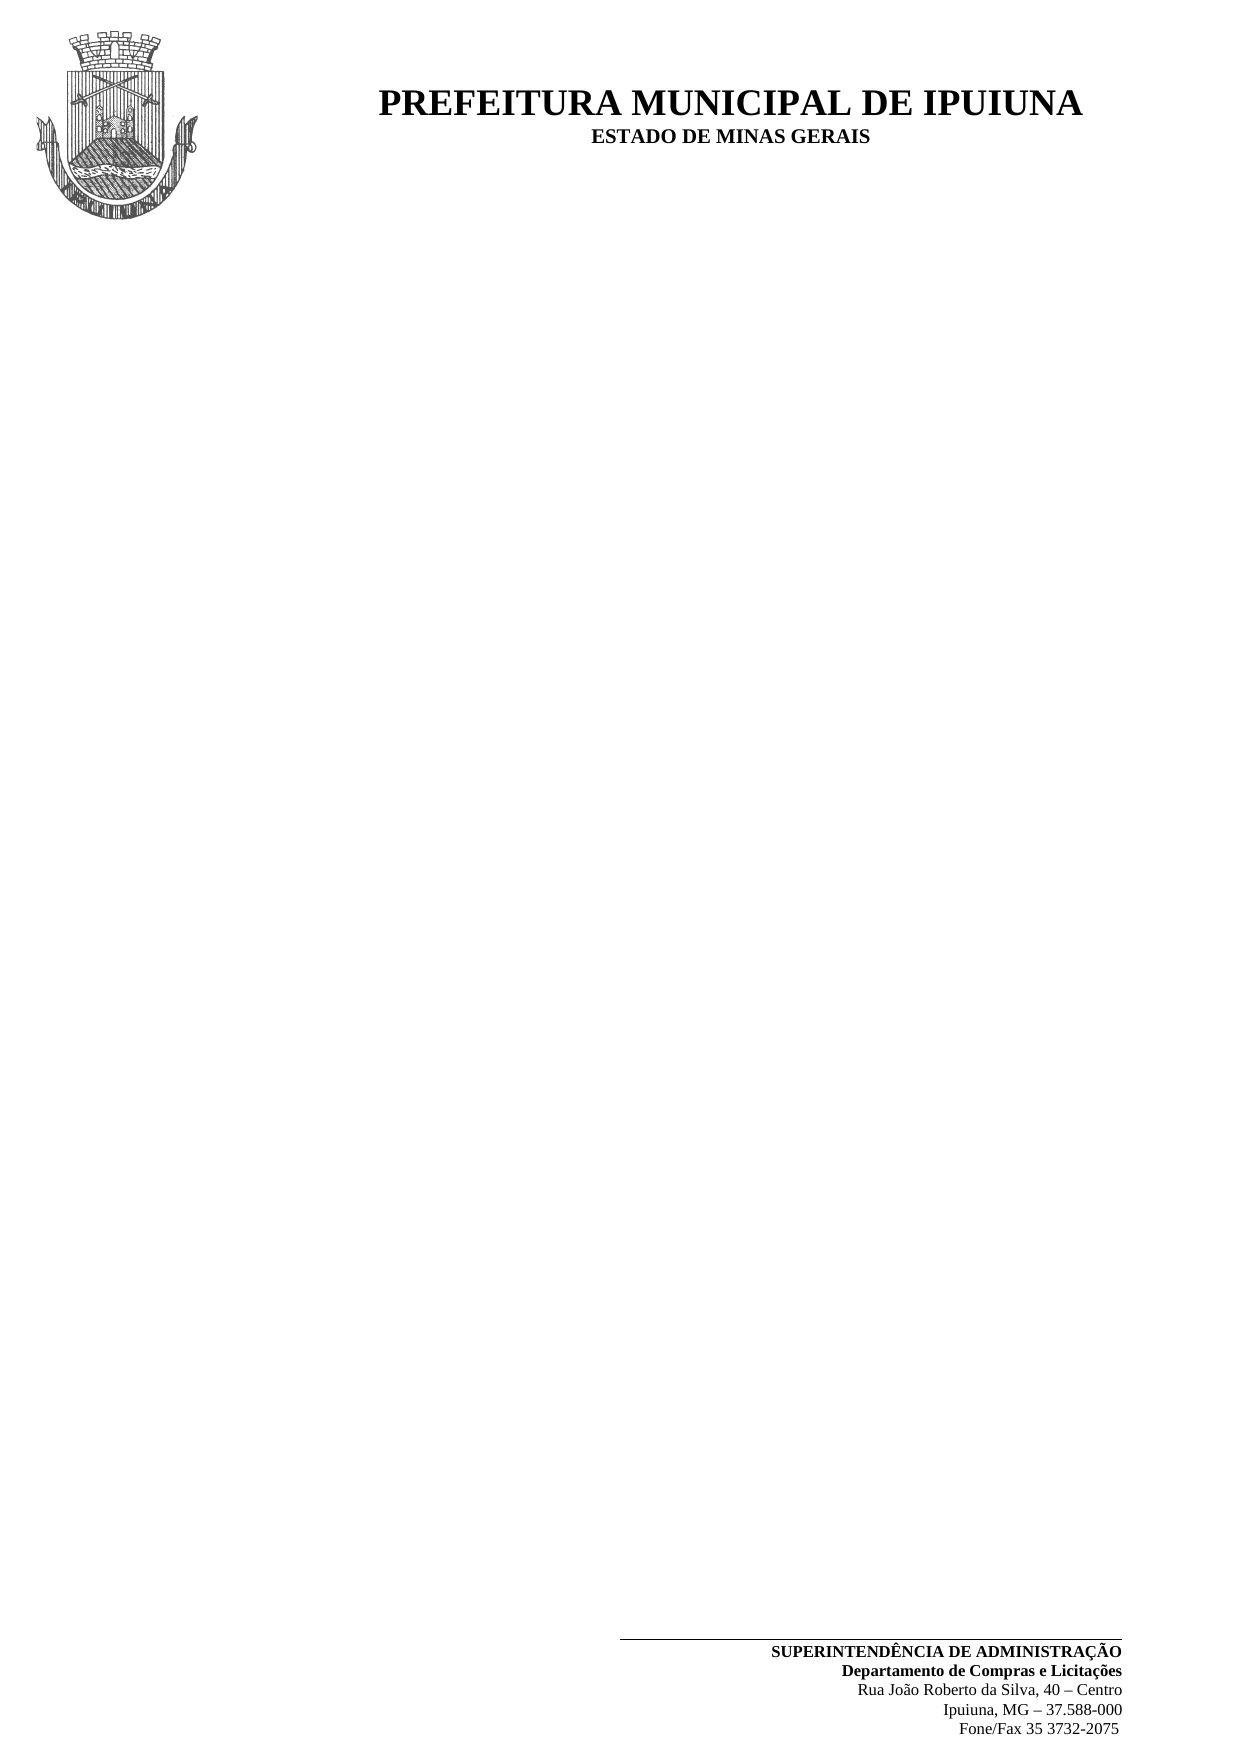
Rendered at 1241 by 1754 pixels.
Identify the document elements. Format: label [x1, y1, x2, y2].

picture [36, 29, 198, 224]
